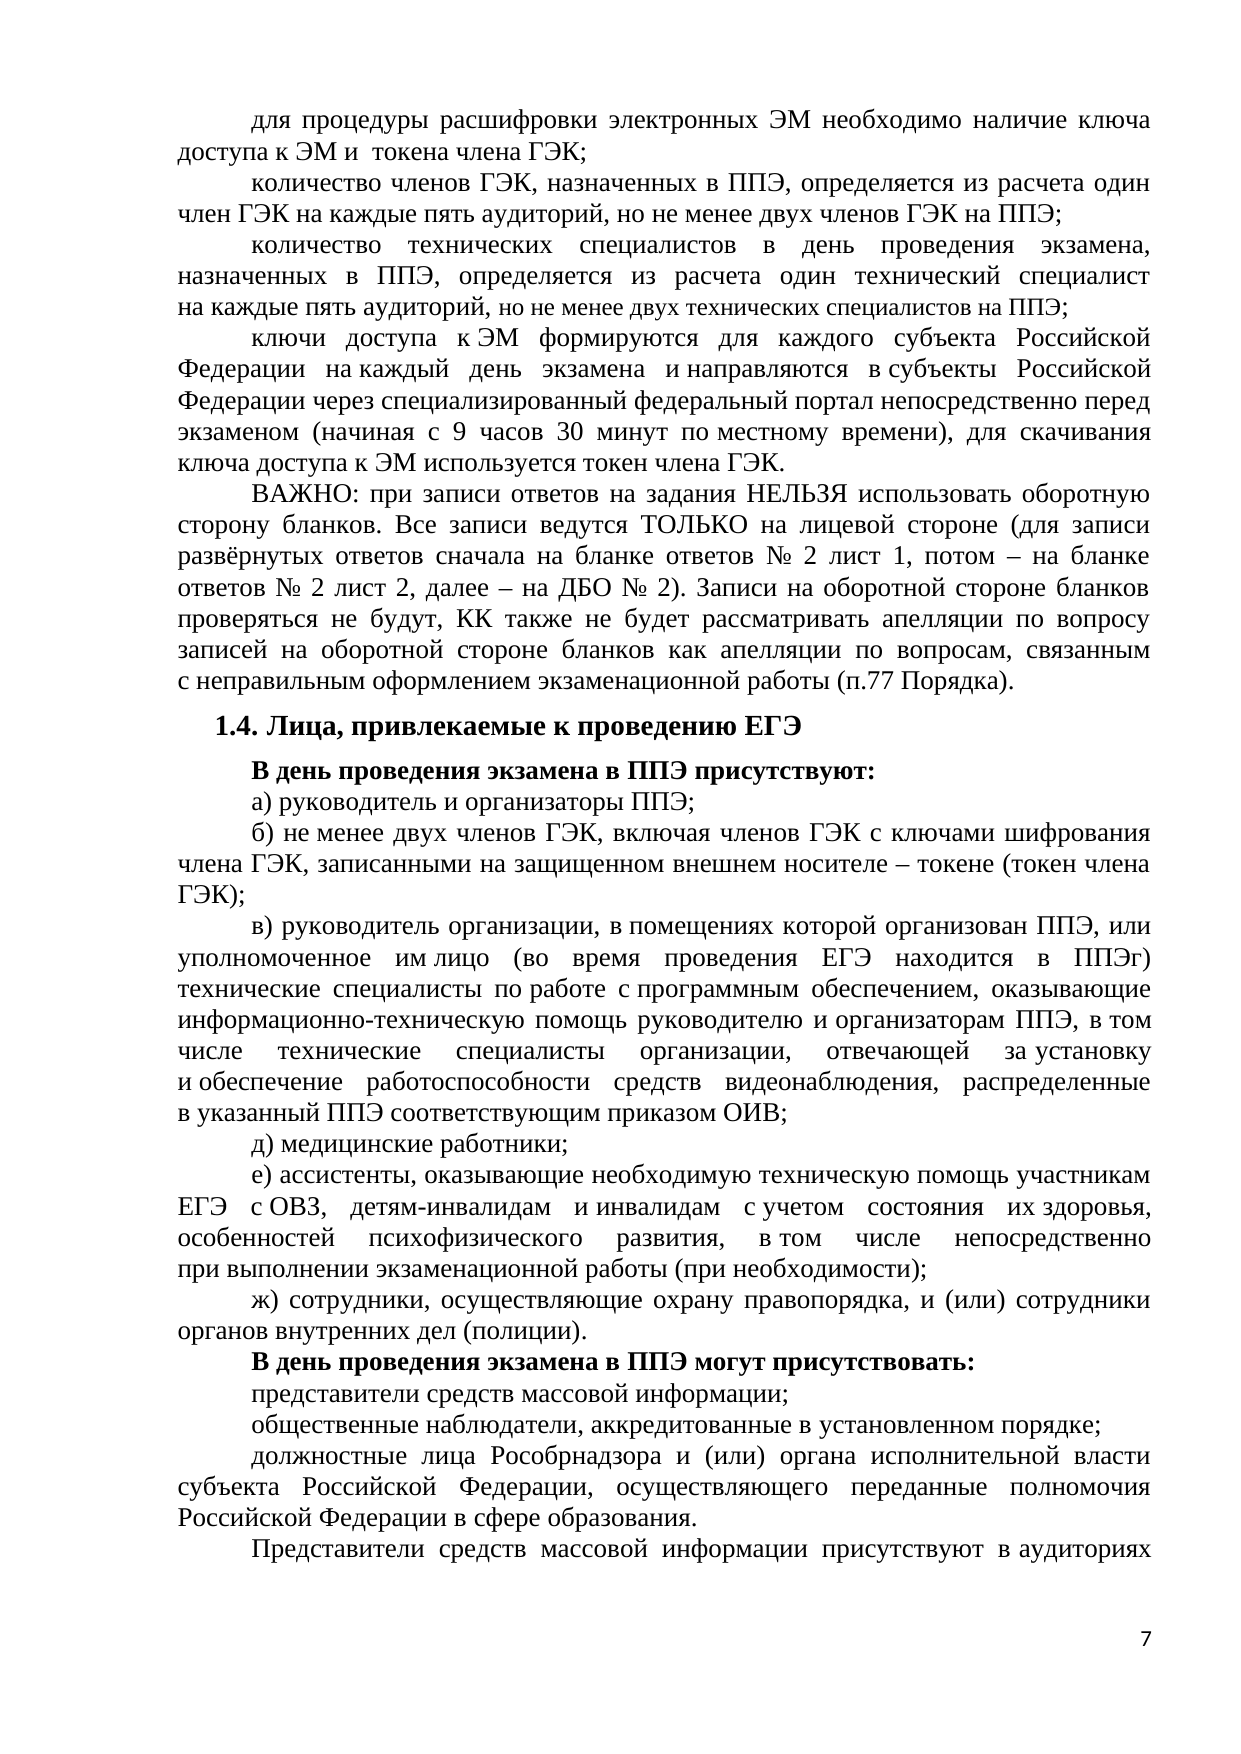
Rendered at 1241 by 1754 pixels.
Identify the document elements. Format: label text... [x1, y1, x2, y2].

text ключи доступа к ЭМ формируются для каждого субъекта Российской Федерации на каждый день экзамена и направляются в субъекты Российской Федерации через специализированный федеральный портал непосредственно перед экзаменом (начиная с 9 часов 30 минут по местному времени), для скачивания ключа доступа к ЭМ используется токен члена ГЭК. [177, 321, 1152, 477]
text количество членов ГЭК, назначенных в ППЭ, определяется из расчета один член ГЭК на каждые пять аудиторий, но не менее двух членов ГЭК на ППЭ; [177, 166, 1152, 228]
text общественные наблюдатели, аккредитованные в установленном порядке; [177, 1408, 1152, 1439]
text количество технических специалистов в день проведения экзамена, назначенных в ППЭ, определяется из расчета один технический специалист на каждые пять аудиторий, но не менее двух технических специалистов на ППЭ; [177, 228, 1152, 321]
text а) руководитель и организаторы ППЭ; [177, 785, 1152, 816]
text должностные лица Рособрнадзора и (или) органа исполнительной власти субъекта Российской Федерации, осуществляющего переданные полномочия Российской Федерации в сфере образования. [177, 1439, 1152, 1532]
text Лица, привлекаемые к проведению ЕГЭ [214, 708, 1152, 741]
text ж) сотрудники, осуществляющие охрану правопорядка, и (или) сотрудники органов внутренних дел (полиции). [177, 1283, 1152, 1346]
text е) ассистенты, оказывающие необходимую техническую помощь участникам ЕГЭ с ОВЗ, детям-инвалидам и инвалидам с учетом состояния их здоровья, особенностей психофизического развития, в том числе непосредственно при выполнении экзаменационной работы (при необходимости); [177, 1159, 1152, 1283]
text В день проведения экзамена в ППЭ могут присутствовать: [177, 1346, 1152, 1377]
text ВАЖНО: при записи ответов на задания НЕЛЬЗЯ использовать оборотную сторону бланков. Все записи ведутся ТОЛЬКО на лицевой стороне (для записи развёрнутых ответов сначала на бланке ответов № 2 лист 1, потом – на бланке ответов № 2 лист 2, далее – на ДБО № 2). Записи на оборотной стороне бланков проверяться не будут, КК также не будет рассматривать апелляции по вопросу записей на оборотной стороне бланков как апелляции по вопросам, связанным с неправильным оформлением экзаменационной работы (п.77 Порядка). [177, 477, 1152, 695]
text д) медицинские работники; [177, 1127, 1152, 1159]
text в) руководитель организации, в помещениях которой организован ППЭ, или уполномоченное им лицо (во время проведения ЕГЭ находится в ППЭг) технические специалисты по работе с программным обеспечением, оказывающие информационно-техническую помощь руководителю и организаторам ППЭ, в том числе технические специалисты организации, отвечающей за установку и обеспечение работоспособности средств видеонаблюдения, распределенные в указанный ППЭ соответствующим приказом ОИВ; [177, 909, 1152, 1127]
text представители средств массовой информации; [177, 1377, 1152, 1408]
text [177, 1532, 1152, 1563]
text для процедуры расшифровки электронных ЭМ необходимо наличие ключа доступа к ЭМ и токена члена ГЭК; [177, 103, 1152, 166]
text б) не менее двух членов ГЭК, включая членов ГЭК с ключами шифрования члена ГЭК, записанными на защищенном внешнем носителе – токене (токен члена ГЭК); [177, 816, 1152, 909]
text В день проведения экзамена в ППЭ присутствуют: [177, 754, 1152, 785]
